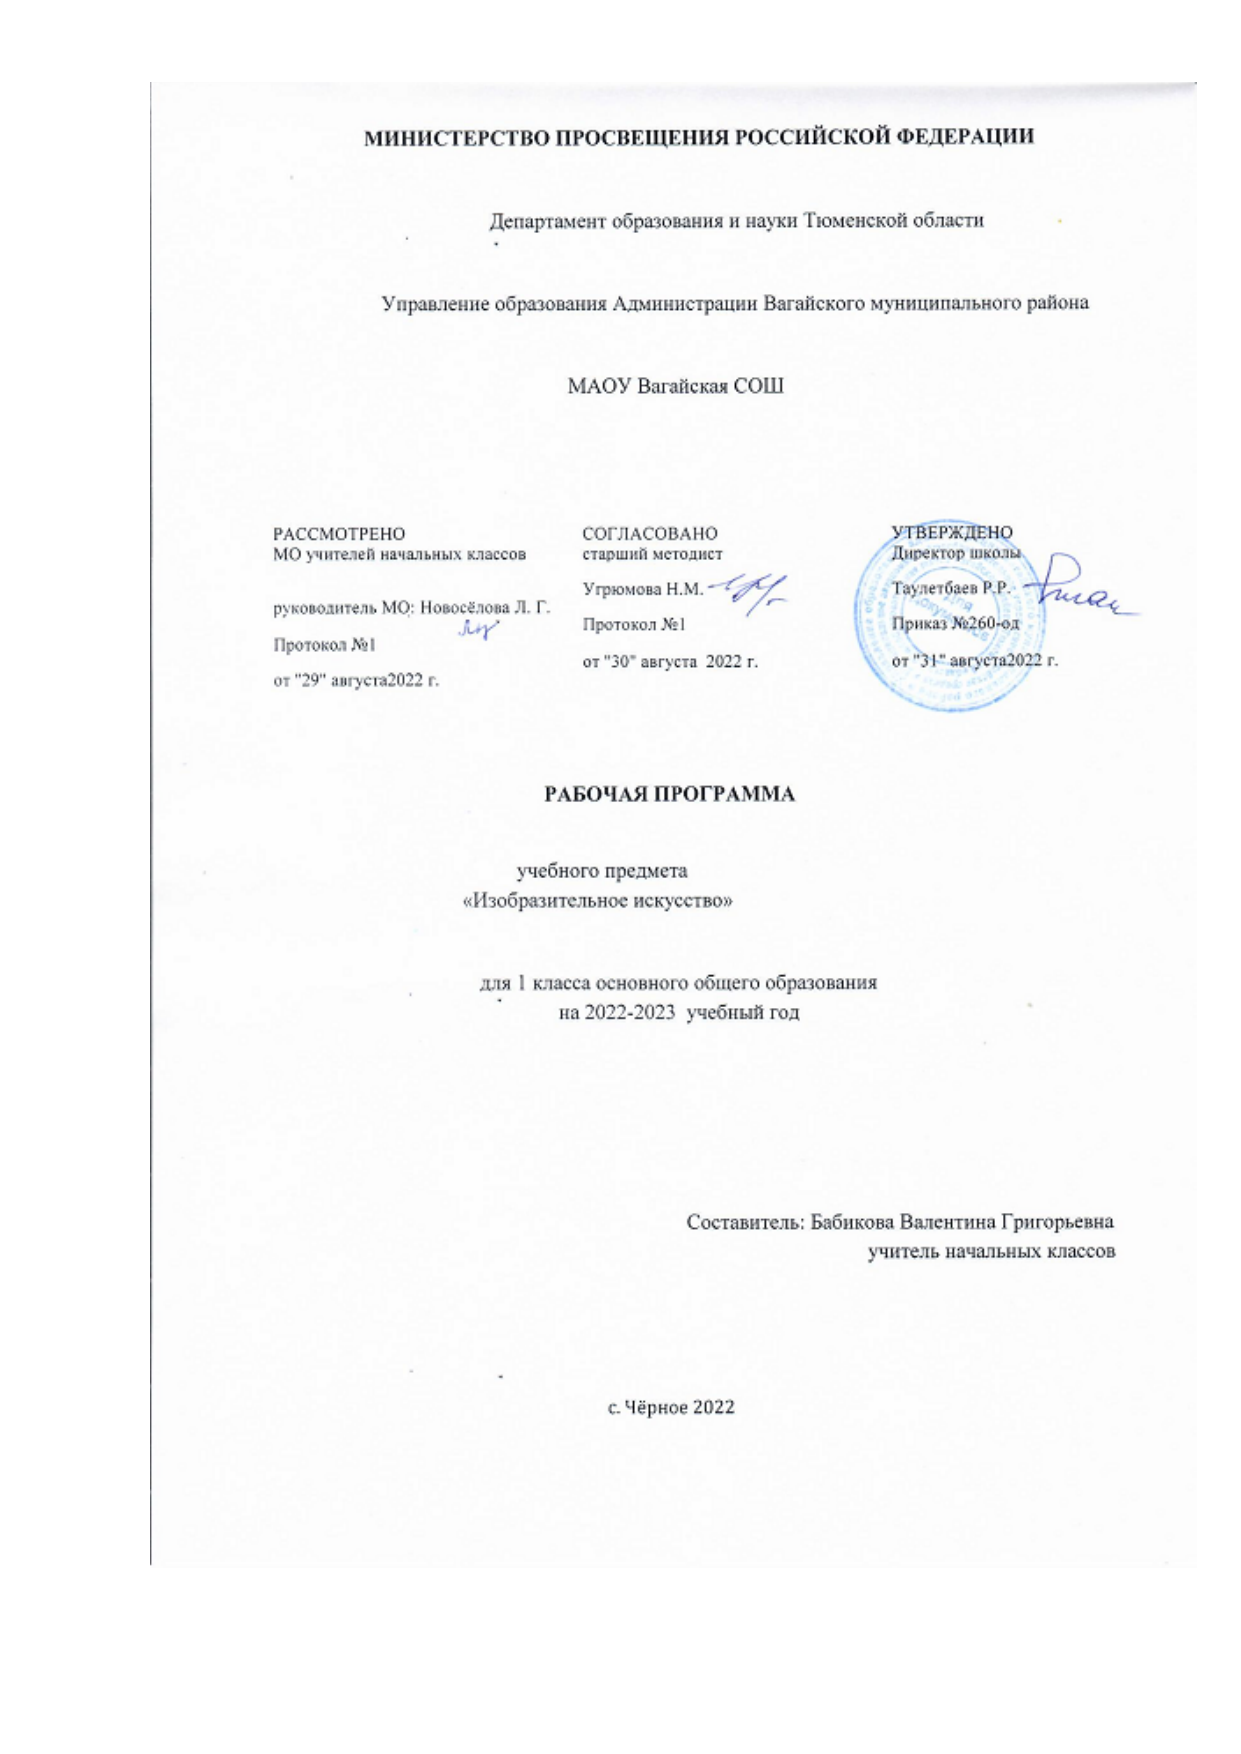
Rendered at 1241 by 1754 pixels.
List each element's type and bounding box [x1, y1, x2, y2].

picture [150, 82, 1197, 1568]
